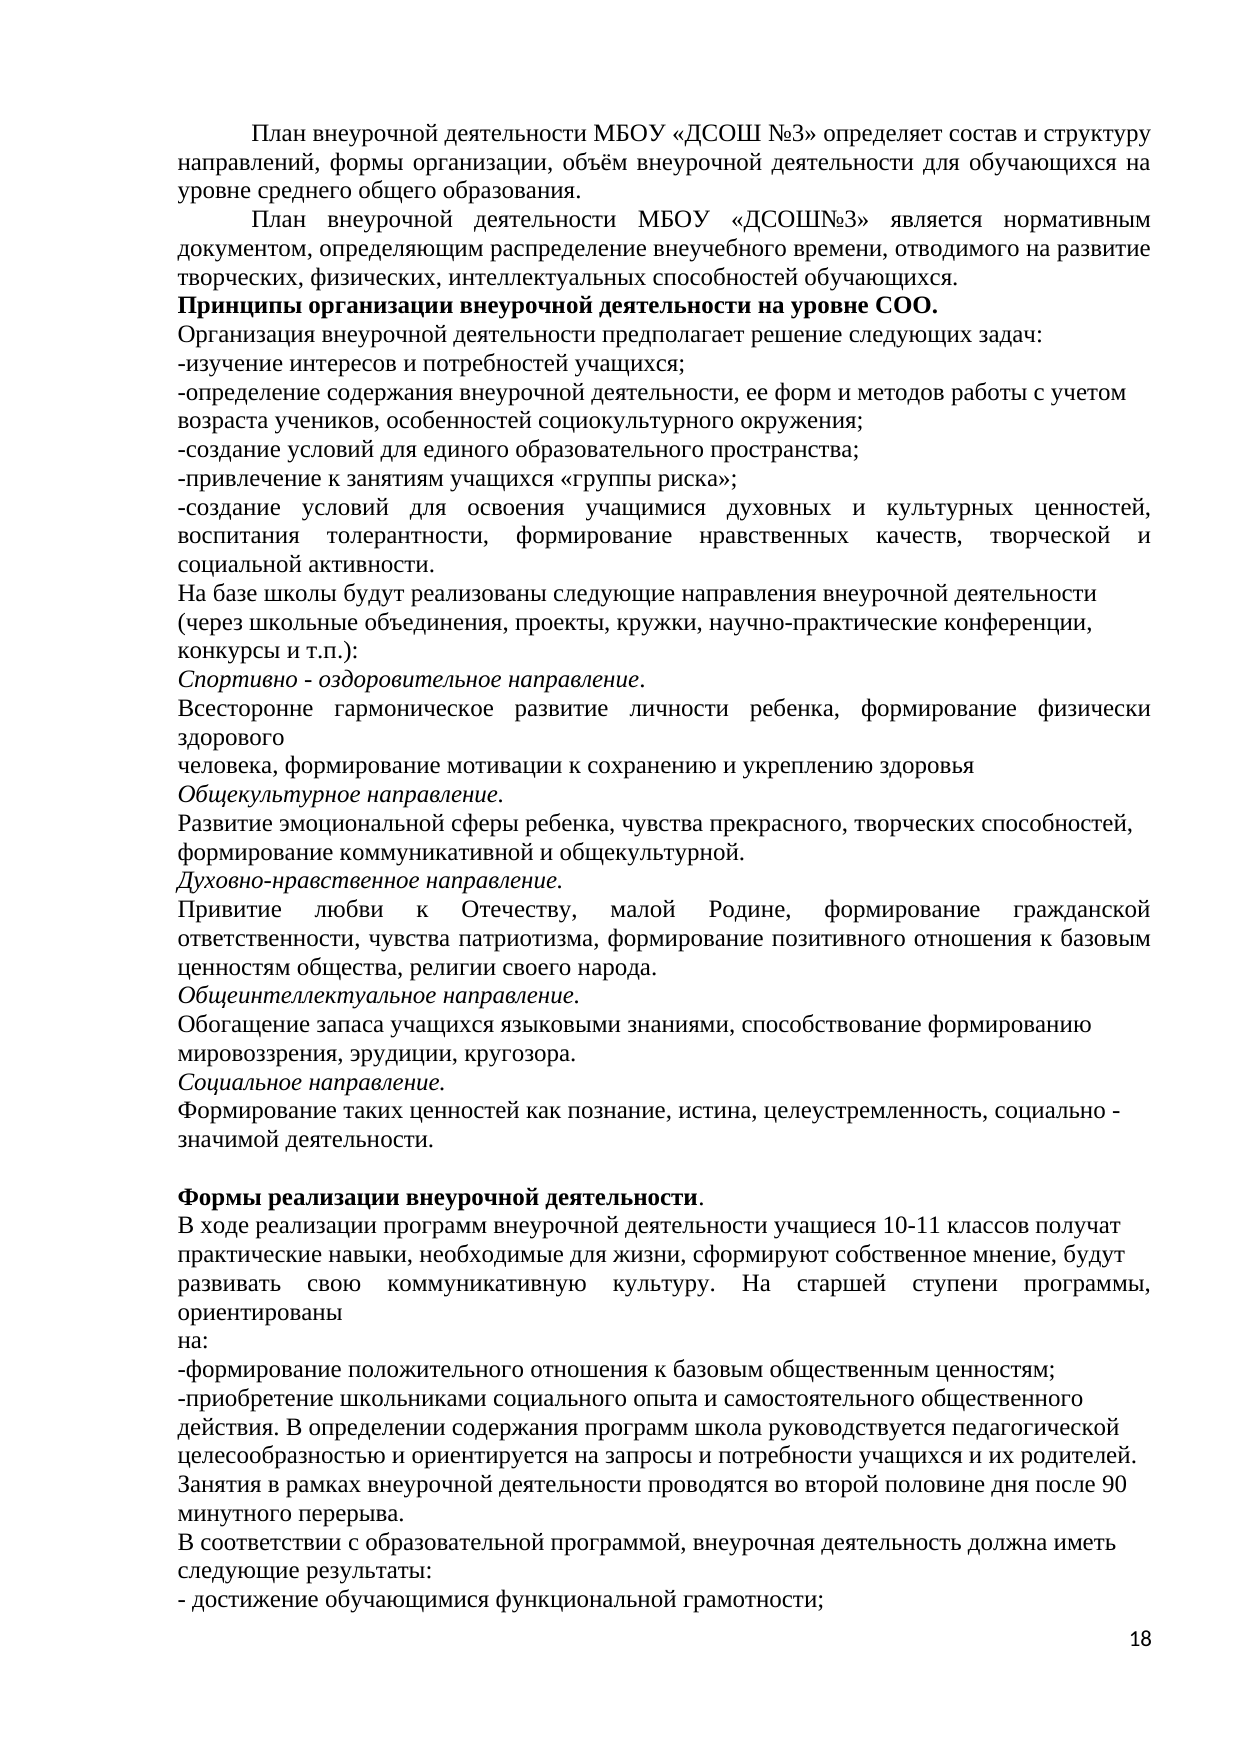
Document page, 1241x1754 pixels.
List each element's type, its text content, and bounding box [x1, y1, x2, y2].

text -формирование положительного отношения к базовым общественным ценностям; [177, 1354, 1152, 1383]
text Занятия в рамках внеурочной деятельности проводятся во второй половине дня после 90 [177, 1469, 1152, 1498]
text человека, формирование мотивации к сохранению и укреплению здоровья [177, 751, 1152, 779]
text Организация внеурочной деятельности предполагает решение следующих задач: [177, 319, 1152, 348]
text Общеинтеллектуальное направление. [177, 981, 1152, 1009]
text -изучение интересов и потребностей учащихся; [177, 348, 1152, 377]
text (через школьные объединения, проекты, кружки, научно-практические конференции, [177, 607, 1152, 636]
text Всесторонне гармоническое развитие личности ребенка, формирование физически здорового [177, 693, 1152, 751]
text -приобретение школьниками социального опыта и самостоятельного общественного [177, 1383, 1152, 1412]
text В ходе реализации программ внеурочной деятельности учащиеся 10-11 классов получат [177, 1211, 1152, 1239]
text Развитие эмоциональной сферы ребенка, чувства прекрасного, творческих способностей, [177, 808, 1152, 837]
text План внеурочной деятельности МБОУ «ДСОШ№3» является нормативным документом, определяющим распределение внеучебного времени, отводимого на развитие творческих, физических, интеллектуальных способностей обучающихся. [177, 204, 1152, 291]
text минутного перерыва. [177, 1498, 1152, 1527]
text Общекультурное направление. [177, 779, 1152, 808]
text практические навыки, необходимые для жизни, сформируют собственное мнение, будут [177, 1239, 1152, 1268]
text В соответствии с образовательной программой, внеурочная деятельность должна иметь [177, 1527, 1152, 1556]
text Принципы организации внеурочной деятельности на уровне СОО. [177, 291, 1152, 319]
text Формы реализации внеурочной деятельности. [177, 1182, 1152, 1211]
text Спортивно - оздоровительное направление. [177, 664, 1152, 693]
text Формирование таких ценностей как познание, истина, целеустремленность, социально - [177, 1096, 1152, 1124]
text на: [177, 1326, 1152, 1354]
text -привлечение к занятиям учащихся «группы риска»; [177, 463, 1152, 492]
text действия. В определении содержания программ школа руководствуется педагогической [177, 1412, 1152, 1441]
text формирование коммуникативной и общекультурной. [177, 837, 1152, 866]
text План внеурочной деятельности МБОУ «ДСОШ №3» определяет состав и структуру направлений, формы организации, объём внеурочной деятельности для обучающихся на уровне среднего общего образования. [177, 118, 1152, 204]
text возраста учеников, особенностей социокультурного окружения; [177, 406, 1152, 434]
text целесообразностью и ориентируется на запросы и потребности учащихся и их родителей. [177, 1441, 1152, 1469]
text -создание условий для освоения учащимися духовных и культурных ценностей, воспитания толерантности, формирование нравственных качеств, творческой и социальной активности. [177, 492, 1152, 578]
text -определение содержания внеурочной деятельности, ее форм и методов работы с учетом [177, 377, 1152, 406]
text развивать свою коммуникативную культуру. На старшей ступени программы, ориентированы [177, 1268, 1152, 1326]
text следующие результаты: [177, 1556, 1152, 1584]
text Обогащение запаса учащихся языковыми знаниями, способствование формированию [177, 1009, 1152, 1038]
text конкурсы и т.п.): [177, 636, 1152, 664]
text На базе школы будут реализованы следующие направления внеурочной деятельности [177, 578, 1152, 607]
text - достижение обучающимися функциональной грамотности; [177, 1584, 1152, 1613]
text Социальное направление. [177, 1067, 1152, 1096]
text Духовно-нравственное направление. [177, 866, 1152, 894]
text -создание условий для единого образовательного пространства; [177, 434, 1152, 463]
text Привитие любви к Отечеству, малой Родине, формирование гражданской ответственности, чувства патриотизма, формирование позитивного отношения к базовым ценностям общества, религии своего народа. [177, 894, 1152, 981]
text значимой деятельности. [177, 1124, 1152, 1153]
text мировоззрения, эрудиции, кругозора. [177, 1038, 1152, 1067]
